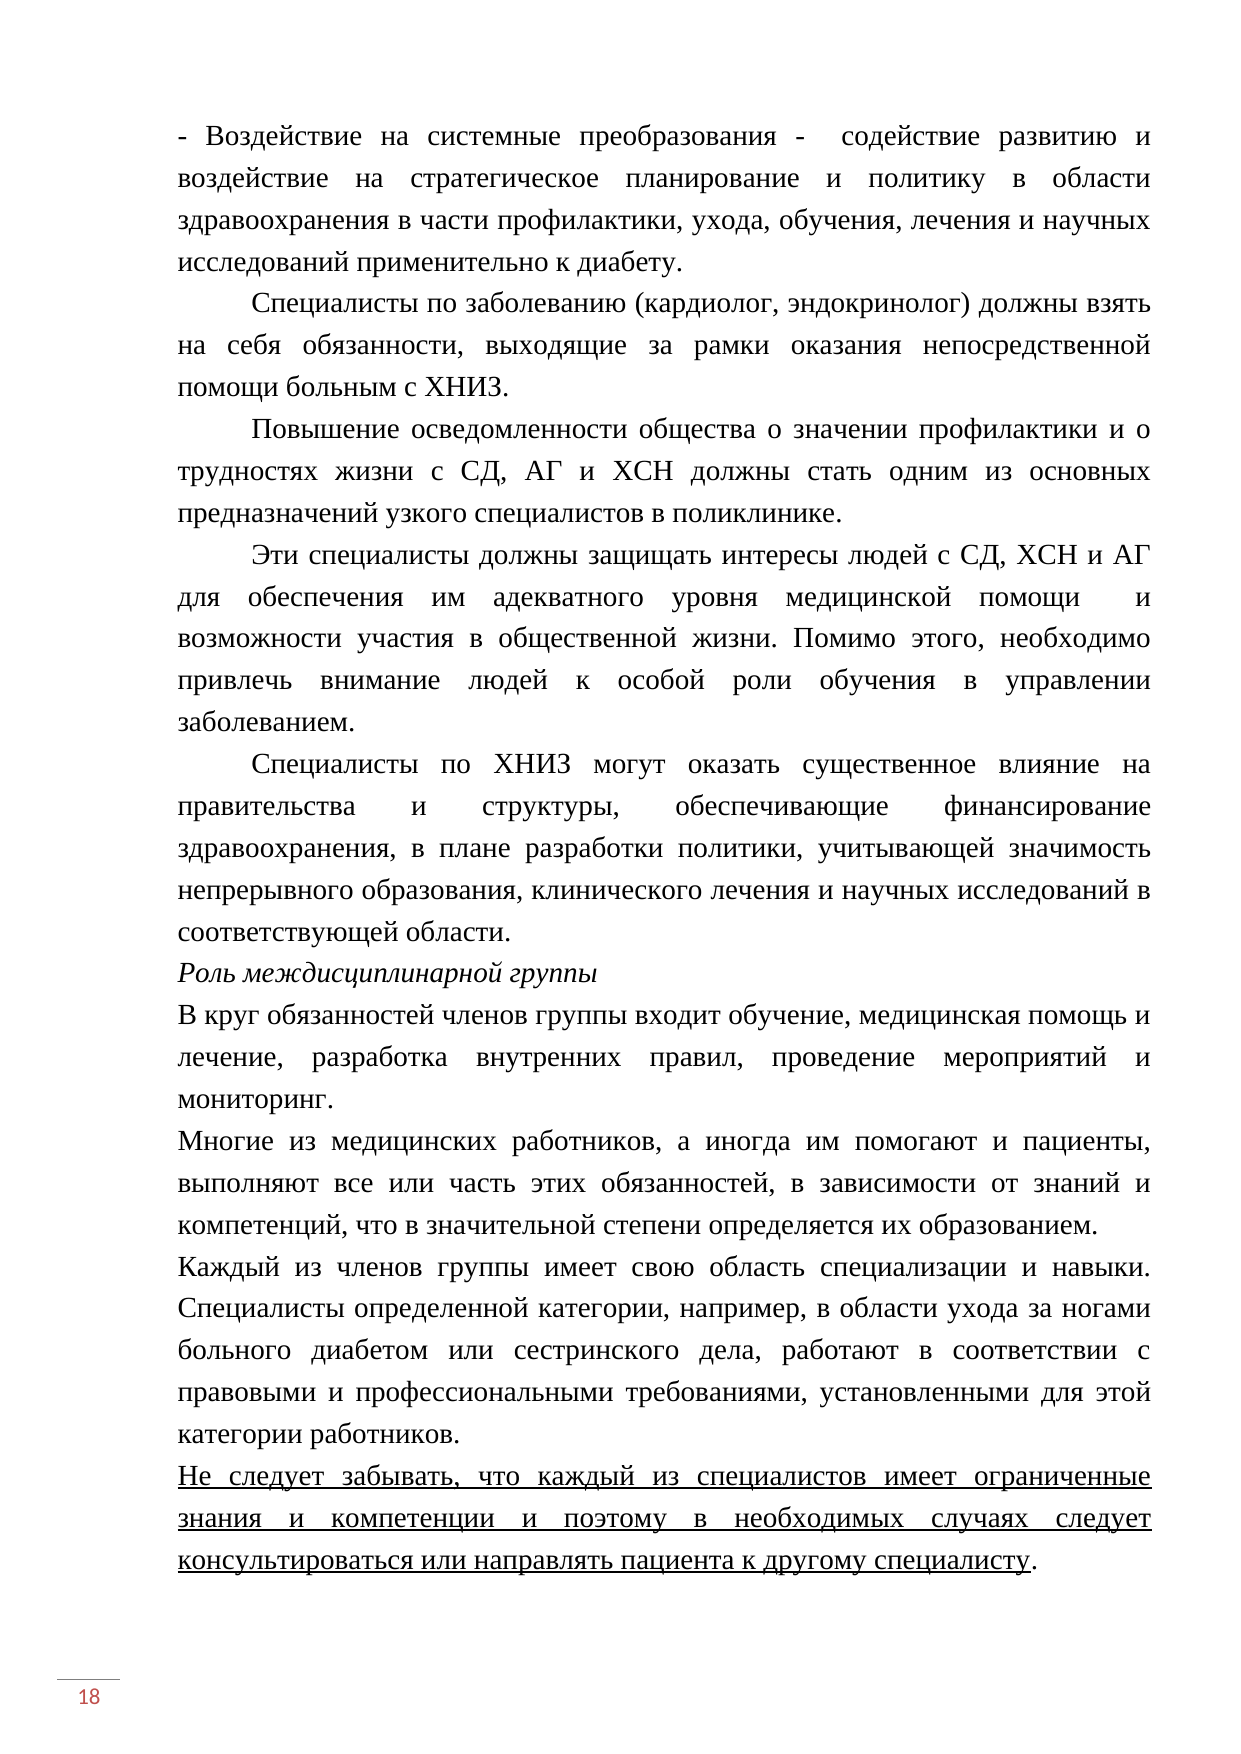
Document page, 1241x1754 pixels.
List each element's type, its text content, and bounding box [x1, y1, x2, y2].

text Не следует забывать, что каждый из специалистов имеет ограниченные знания и компетенции и поэтому в необходимых случаях следует консультироваться или направлять пациента к другому специалисту. [177, 1530, 1152, 1575]
text Эти специалисты должны защищать интересы людей с СД, ХСН и АГ для обеспечения им адекватного уровня медицинской помощи и возможности участия в общественной жизни. Помимо этого, необходимо привлечь внимание людей к особой роли обучения в управлении заболеванием. [177, 537, 1152, 738]
text Повышение осведомленности общества о значении профилактики и о трудностях жизни с СД, АГ и ХСН должны стать одним из основных предназначений узкого специалистов в поликлинике. [177, 411, 1152, 528]
text - Воздействие на системные преобразования - содействие развитию и воздействие на стратегическое планирование и политику в области здравоохранения в части профилактики, ухода, обучения, лечения и научных исследований применительно к диабету. [177, 118, 1152, 277]
text Роль междисциплинарной группы [177, 956, 1152, 989]
text Специалисты по ХНИЗ могут оказать существенное влияние на правительства и структуры, обеспечивающие финансирование здравоохранения, в плане разработки политики, учитывающей значимость непрерывного образования, клинического лечения и научных исследований в соответствующей области. [177, 746, 1152, 947]
text Не следует забывать, что каждый из специалистов имеет ограниченные знания и компетенции и поэтому в необходимых случаях следует консультироваться или направлять пациента к другому специалисту. [177, 1488, 1152, 1529]
text В круг обязанностей членов группы входит обучение, медицинская помощь и лечение, разработка внутренних правил, проведение мероприятий и мониторинг. [177, 997, 1152, 1115]
text Многие из медицинских работников, а иногда им помогают и пациенты, выполняют все или часть этих обязанностей, в зависимости от знаний и компетенций, что в значительной степени определяется их образованием. [177, 1123, 1152, 1240]
text Каждый из членов группы имеет свою область специализации и навыки. Специалисты определенной категории, например, в области ухода за ногами больного диабетом или сестринского дела, работают в соответствии с правовыми и профессиональными требованиями, установленными для этой категории работников. [177, 1249, 1152, 1450]
text Не следует забывать, что каждый из специалистов имеет ограниченные знания и компетенции и поэтому в необходимых случаях следует консультироваться или направлять пациента к другому специалисту. [177, 1458, 1152, 1487]
text Специалисты по заболеванию (кардиолог, эндокринолог) должны взять на себя обязанности, выходящие за рамки оказания непосредственной помощи больным с ХНИЗ. [177, 286, 1152, 403]
